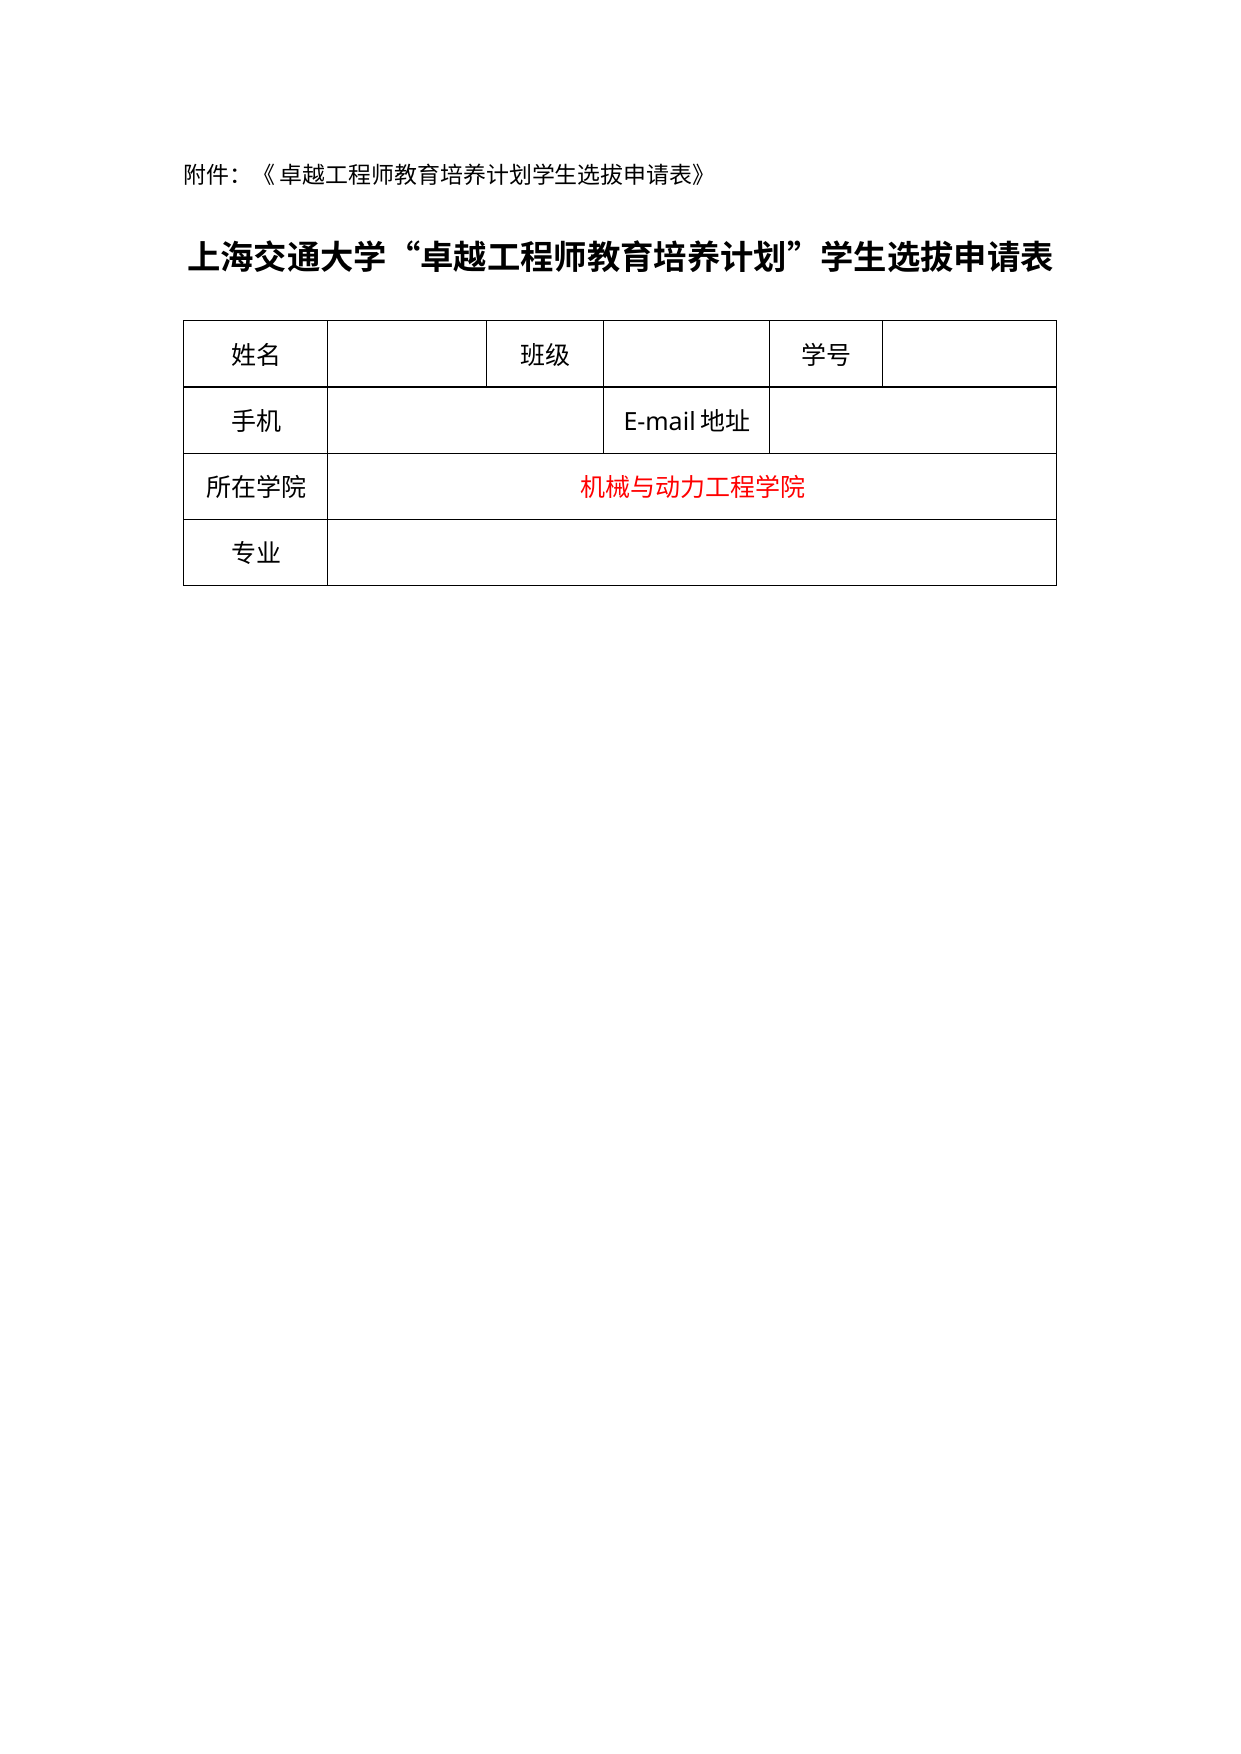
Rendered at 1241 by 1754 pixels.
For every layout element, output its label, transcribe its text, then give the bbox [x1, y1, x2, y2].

table_cell [328, 388, 603, 452]
table_header [883, 321, 1056, 386]
table_header 班级 [487, 321, 603, 386]
table_cell 所在学院 [184, 454, 327, 518]
table_header [604, 321, 769, 386]
table_header 姓名 [184, 321, 327, 386]
table_cell 专业 [184, 520, 327, 584]
text 上海交通大学“卓越工程师教育培养计划”学生选拔申请表 [183, 223, 1057, 288]
table_cell 手机 [184, 388, 327, 452]
table_header 学号 [770, 321, 882, 386]
table_cell [770, 388, 1056, 452]
table_cell 机械与动力工程学院 [328, 454, 1056, 518]
table_cell [328, 520, 1056, 584]
table_header [328, 321, 486, 386]
text 附件：《 卓越工程师教育培养计划学生选拔申请表》 [183, 141, 942, 206]
table_cell E-mail地址 [604, 388, 769, 452]
